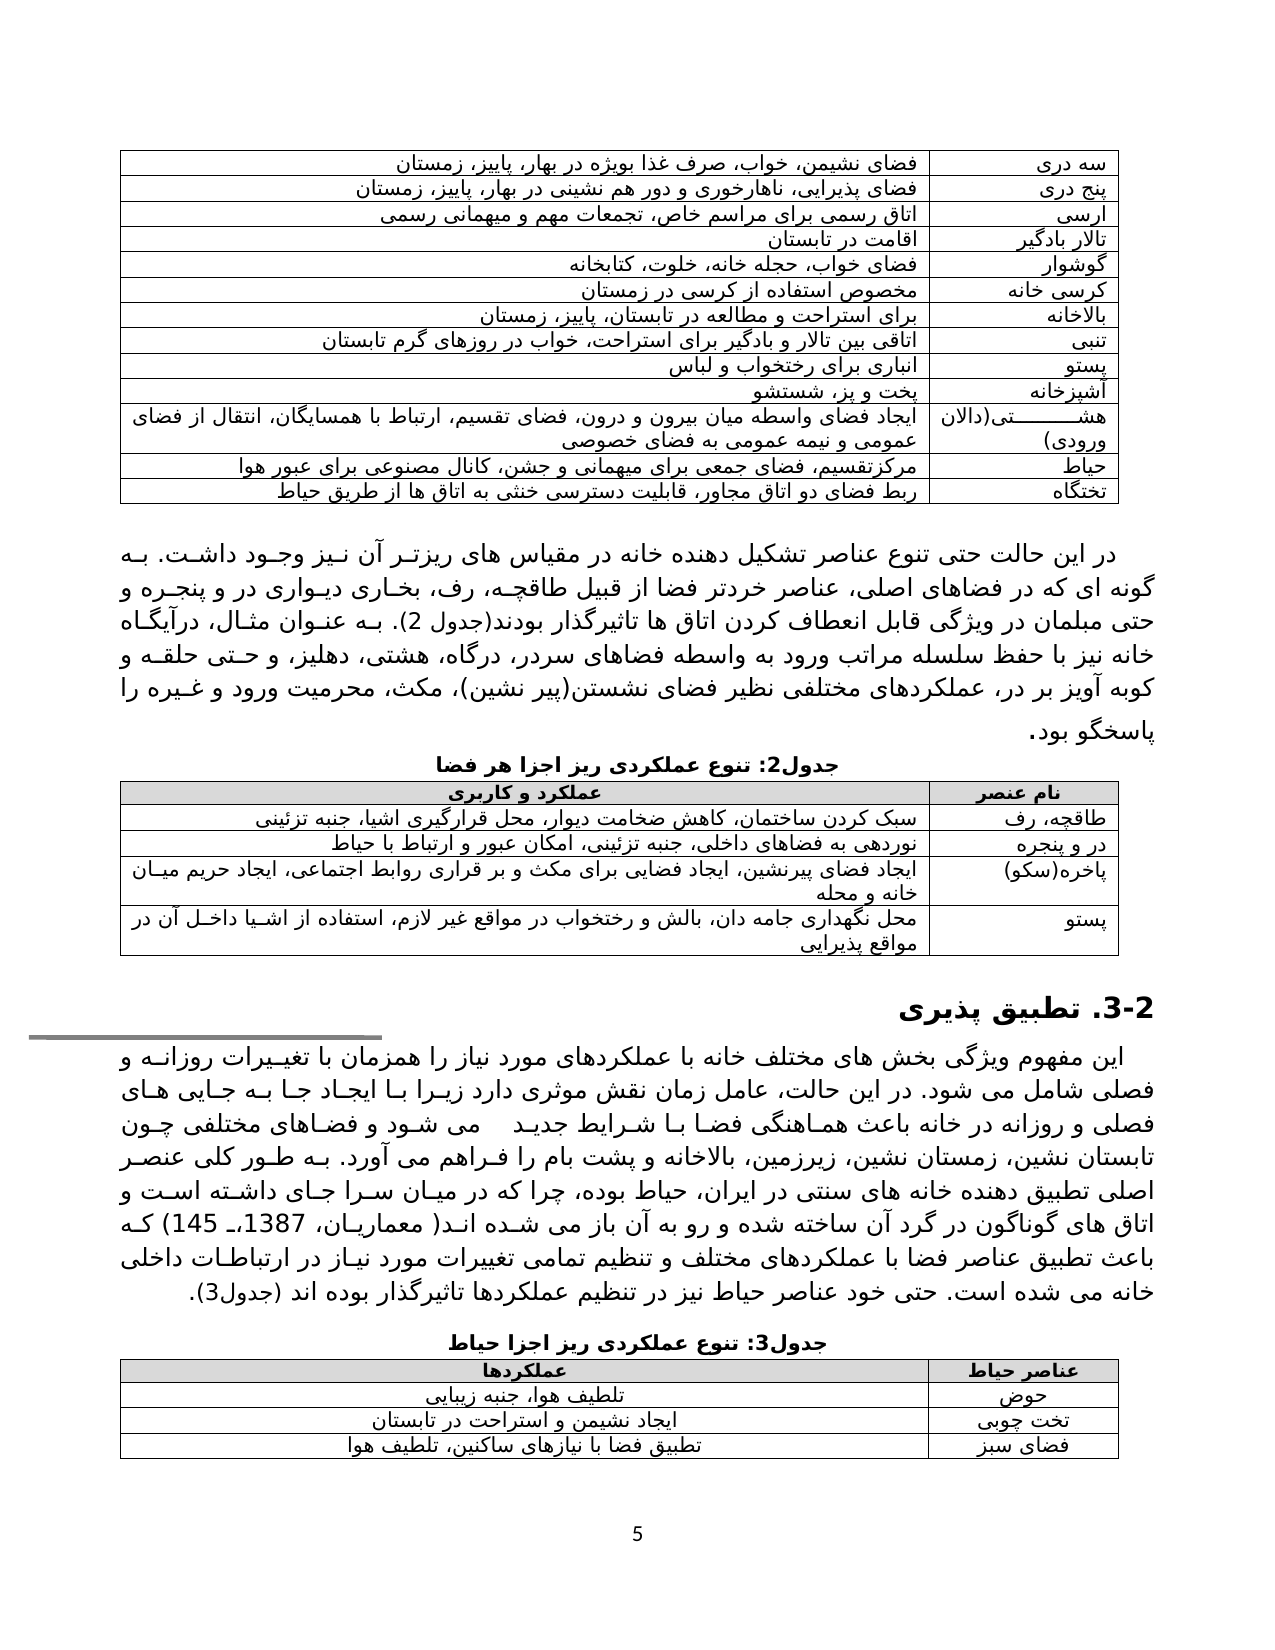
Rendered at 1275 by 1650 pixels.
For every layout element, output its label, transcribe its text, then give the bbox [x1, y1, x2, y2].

table_cell تلطیف هوا، جنبه زیبایی [121, 1383, 928, 1407]
table_cell ایجاد فضای پیرنشین، ایجاد فضایی برای مکث و بر قراری روابط اجتماعی، ایجاد حریم میان خانه و محله [121, 857, 929, 905]
table_cell تختگاه [930, 479, 1118, 503]
table_cell حیاط [930, 454, 1118, 478]
text 3-2. تطبیق پذیری [120, 991, 1155, 1025]
table_cell فضای نشیمن، خواب، صرف غذا بویژه در بهار، پاییز، زمستان [121, 151, 929, 175]
table_cell نوردهی به فضاهای داخلی، جنبه تزئینی، امکان عبور و ارتباط با حیاط [121, 831, 929, 856]
table_cell طاقچه، رف [930, 805, 1118, 830]
text این مفهوم ویژگی بخش های مختلف خانه با عملکردهای مورد نیاز را همزمان با تغییرات روزانه و فصلی شامل می شود. در این حالت، عامل زمان نقش موثری دارد زیرا با ایجاد جا به جایی های فصلی و روزانه در خانه باعث هماهنگی فضا با شرایط جدید می شود و فضاهای مختلفی چون تابستان نشین، زمستان نشین، زیرزمین، بالاخانه و پشت بام را فراهم می آورد. به طور کلی عنصر اصلی تطبیق دهنده خانه های سنتی در ایران، حیاط بوده، چرا که در میان سرا جای داشته است و اتاق های گوناگون در گرد آن ساخته شده و رو به آن باز می شده اند( معماریان، 1387، 145) که باعث تطبیق عناصر فضا با عملکردهای مختلف و تنظیم تمامی تغییرات مورد نیاز در ارتباطات داخلی خانه می شده است. حتی خود عناصر حیاط نیز در تنظیم عملکردها تاثیرگذار بوده اند (جدول3). [120, 1042, 1155, 1306]
table_cell فضای پذیرایی، ناهارخوری و دور هم نشینی در بهار، پاییز، زمستان [121, 176, 929, 201]
table_cell بالاخانه [930, 303, 1118, 327]
table_cell اتاق رسمی برای مراسم خاص، تجمعات مهم و میهمانی رسمی [121, 202, 929, 226]
table_cell پستو [930, 354, 1118, 378]
table_cell حوض [929, 1383, 1118, 1407]
table_cell انباری برای رختخواب و لباس [121, 354, 929, 378]
table_cell مخصوص استفاده از کرسی در زمستان [121, 278, 929, 302]
table_cell مرکزتقسیم، فضای جمعی برای میهمانی و جشن، کانال مصنوعی برای عبور هوا [121, 454, 929, 478]
text جدول2: تنوع عملکردی ریز اجزا هر فضا [120, 753, 1155, 777]
table_cell ایجاد نشیمن و استراحت در تابستان [121, 1408, 928, 1432]
table_header عملکرد و کاربری [121, 782, 929, 804]
table_cell هشتی(دالان ورودی) [930, 404, 1118, 453]
table_cell در و پنجره [930, 831, 1118, 856]
table_cell اقامت در تابستان [121, 227, 929, 251]
table_header عملکردها [121, 1360, 928, 1382]
text در این حالت حتی تنوع عناصر تشکیل دهنده خانه در مقیاس های ریزتر آن نیز وجود داشت. به گونه ای که در فضاهای اصلی، عناصر خردتر فضا از قبیل طاقچه، رف، بخاری دیواری در و پنجره و حتی مبلمان در ویژگی قابل انعطاف کردن اتاق ها تاثیرگذار بودند(جدول 2). به عنوان مثال، درآیگاه خانه نیز با حفظ سلسله مراتب ورود به واسطه فضاهای سردر، درگاه، هشتی، دهلیز، و حتی حلقه و کوبه آویز بر در، عملکردهای مختلفی نظیر فضای نشستن(پیر نشین)، مکث، محرمیت ورود و غیره را پاسخگو بود. [120, 539, 1155, 747]
table_cell کرسی خانه [930, 278, 1118, 302]
table_cell ارسی [930, 202, 1118, 226]
table_cell سه دری [930, 151, 1118, 175]
table_cell پاخره(سکو) [930, 857, 1118, 905]
table_cell فضای خواب، حجله خانه، خلوت، کتابخانه [121, 252, 929, 277]
text جدول3: تنوع عملکردی ریز اجزا حیاط [120, 1331, 1155, 1355]
table_header عناصر حیاط [929, 1360, 1118, 1382]
table_cell تالار بادگیر [930, 227, 1118, 251]
table_cell پنج دری [930, 176, 1118, 201]
table_cell سبک کردن ساختمان، کاهش ضخامت دیوار، محل قرارگیری اشیا، جنبه تزئینی [121, 805, 929, 830]
table_cell ایجاد فضای واسطه میان بیرون و درون، فضای تقسیم، ارتباط با همسایگان، انتقال از فضای عمومی و نیمه عمومی به فضای خصوصی [121, 404, 929, 453]
table_cell فضای سبز [929, 1434, 1118, 1458]
table_cell تخت چوبی [929, 1408, 1118, 1432]
table_cell اتاقی بین تالار و بادگیر برای استراحت، خواب در روزهای گرم تابستان [121, 328, 929, 352]
table_header نام عنصر [930, 782, 1118, 804]
table_cell محل نگهداری جامه دان، بالش و رختخواب در مواقع غیر لازم، استفاده از اشیا داخل آن در مواقع پذیرایی [121, 906, 929, 955]
table_cell پخت و پز، شستشو [121, 379, 929, 403]
table_cell برای استراحت و مطالعه در تابستان، پاییز، زمستان [121, 303, 929, 327]
table_cell پستو [930, 906, 1118, 955]
table_cell تطبیق فضا با نیازهای ساکنین، تلطیف هوا [121, 1434, 928, 1458]
table_cell تنبی [930, 328, 1118, 352]
table_cell آشپزخانه [930, 379, 1118, 403]
table_cell ربط فضای دو اتاق مجاور، قابلیت دسترسی خنثی به اتاق ها از طریق حیاط [121, 479, 929, 503]
table_cell گوشوار [930, 252, 1118, 277]
